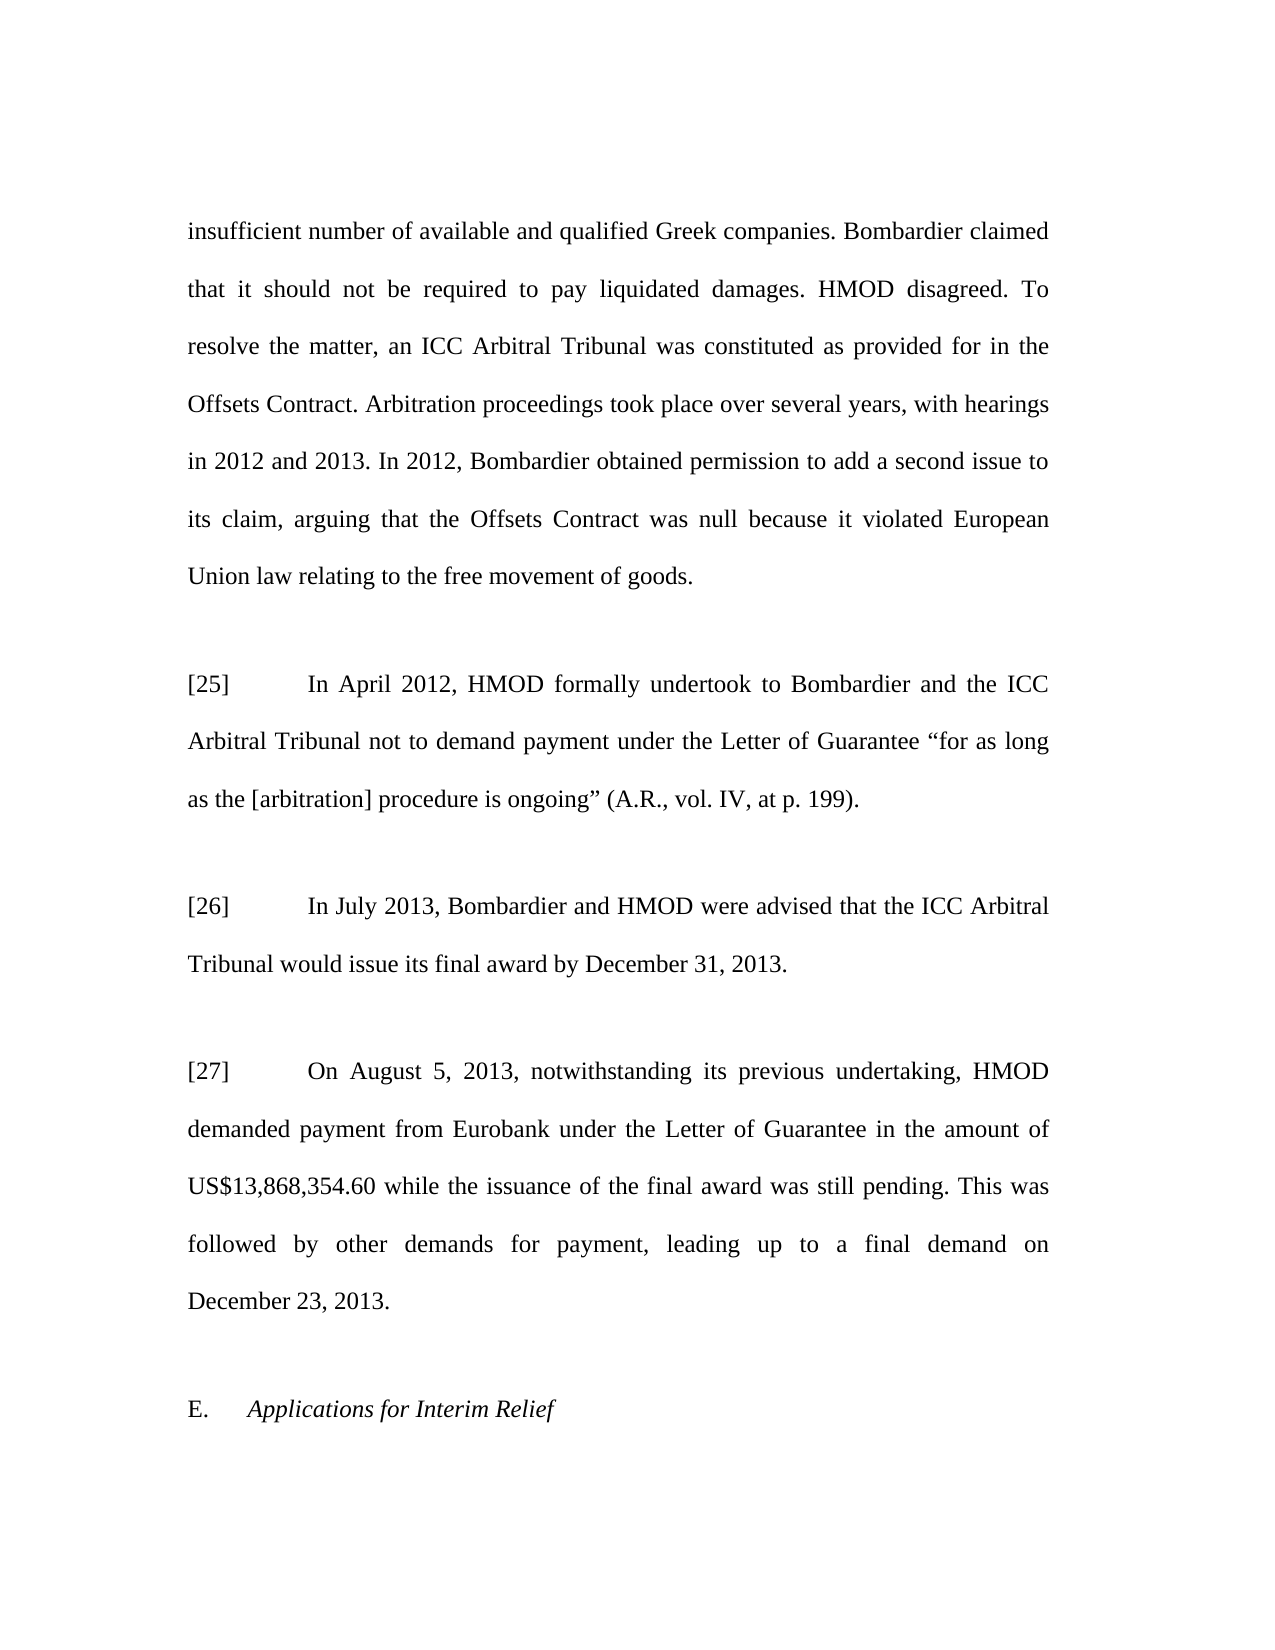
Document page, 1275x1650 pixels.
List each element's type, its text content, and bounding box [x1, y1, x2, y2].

text On August 5, 2013, notwithstanding its previous undertaking, HMOD demanded payment from Eurobank under the Letter of Guarantee in the amount of US$13,868,354.60 while the issuance of the final award was still pending. This was followed by other demands for payment, leading up to a final demand on December 23, 2013. [187, 1056, 1050, 1315]
title Applications for Interim Relief [187, 1394, 1050, 1423]
text In July 2013, Bombardier and HMOD were advised that the ICC Arbitral Tribunal would issue its final award by December 31, 2013. [187, 891, 1050, 978]
text In April 2012, HMOD formally undertook to Bombardier and the ICC Arbitral Tribunal not to demand payment under the Letter of Guarantee “for as long as the [arbitration] procedure is ongoing” (A.R., vol. IV, at p. 199). [187, 669, 1050, 813]
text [187, 216, 1050, 590]
